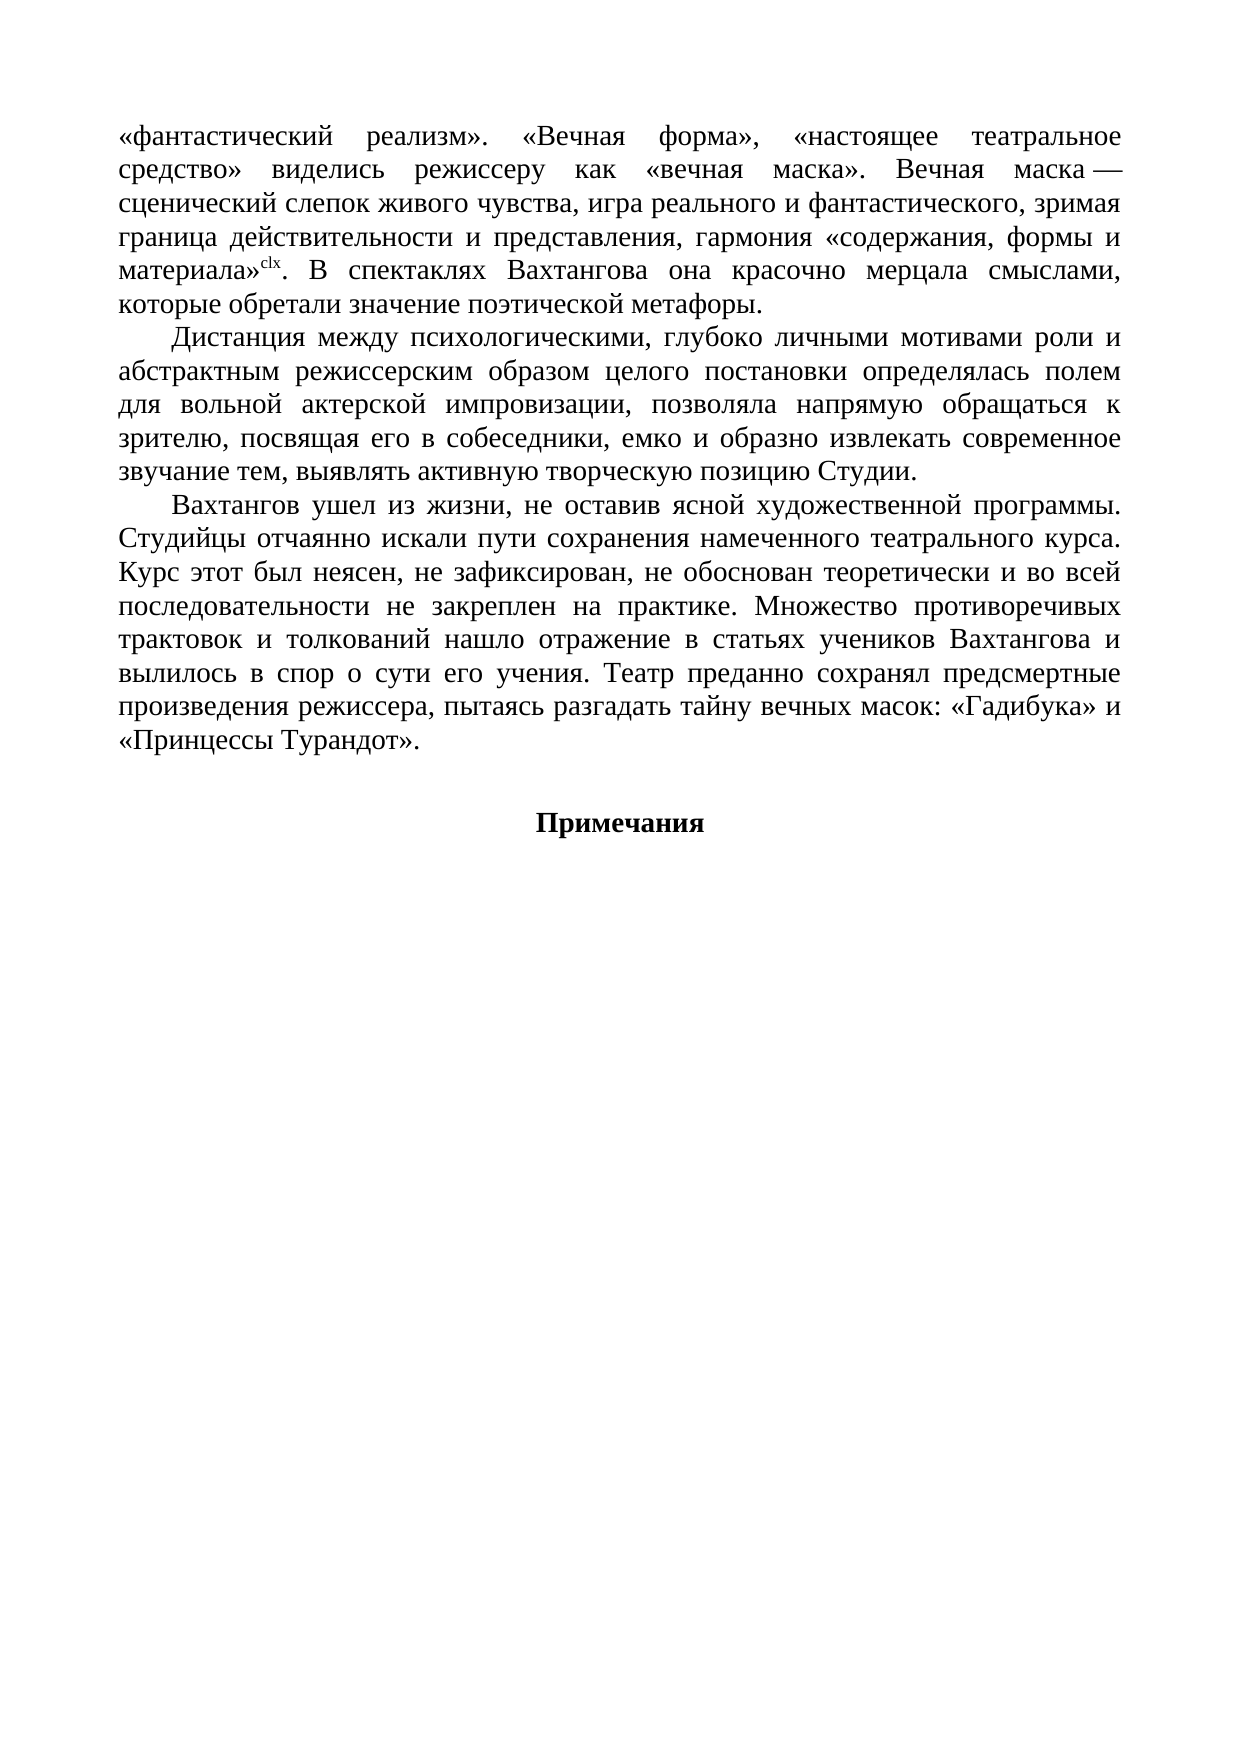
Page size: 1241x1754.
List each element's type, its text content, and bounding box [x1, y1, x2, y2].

text Вахтангов ушел из жизни, не оставив ясной художественной программы. Студийцы отчаянно искали пути сохранения намеченного театрального курса. Курс этот был неясен, не зафиксирован, не обоснован теоретически и во всей последовательности не закреплен на практике. Множество противоречивых трактовок и толкований нашло отражение в статьях учеников Вахтангова и вылилось в спор о сути его учения. Театр преданно сохранял предсмертные произведения режиссера, пытаясь разгадать тайну вечных масок: «Гадибука» и «Принцессы Турандот». [118, 487, 1122, 755]
subtitle Примечания [118, 805, 1122, 839]
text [118, 118, 1122, 319]
text {60} Дистанция между психологическими, глубоко личными мотивами роли и абстрактным режиссерским образом целого постановки определялась полем для вольной актерской импровизации, позволяла напрямую обращаться к зрителю, посвящая его в собеседники, емко и образно извлекать современное звучание тем, выявлять активную творческую позицию Студии. [118, 319, 1122, 487]
